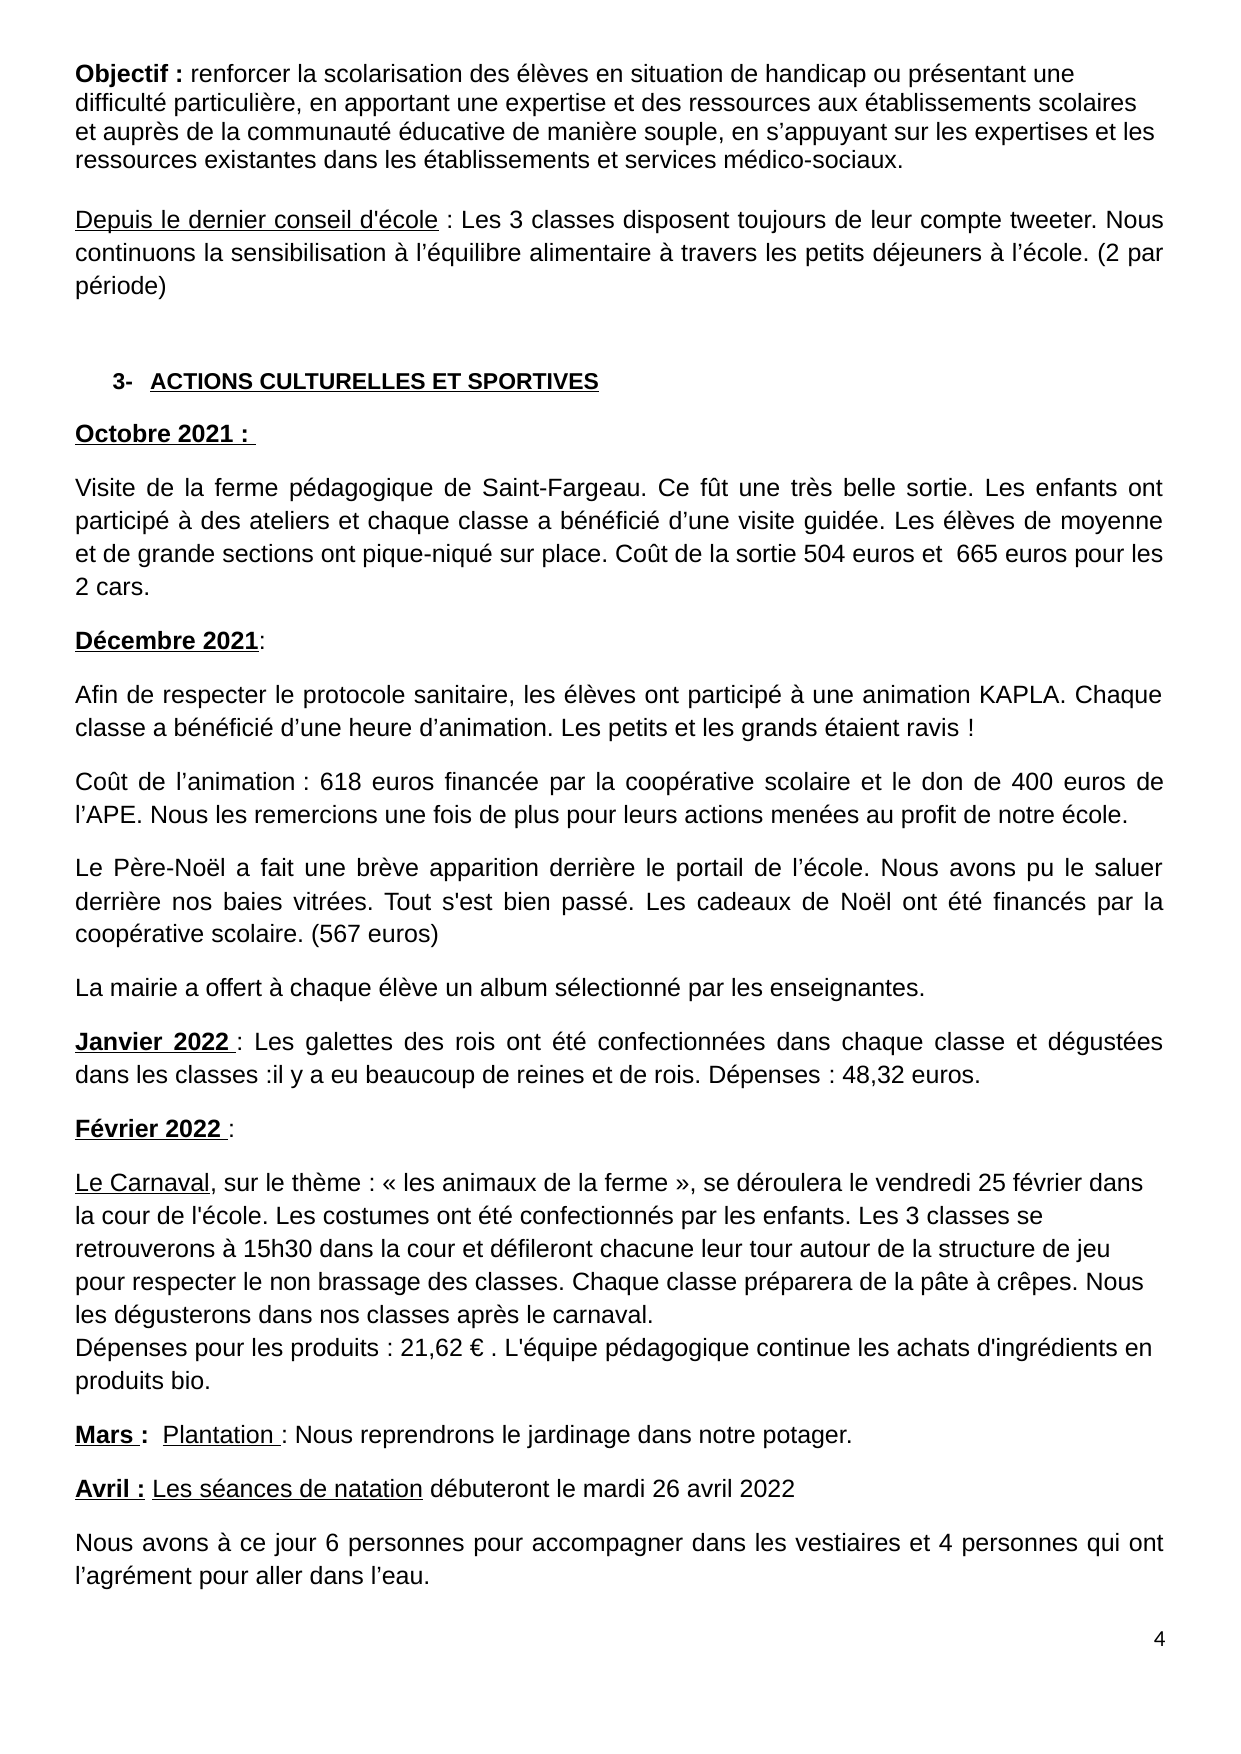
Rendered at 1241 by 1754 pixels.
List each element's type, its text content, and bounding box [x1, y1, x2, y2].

text Avril : Les séances de natation débuteront le mardi 26 avril 2022 [75, 1474, 1165, 1502]
text Mars : Plantation : Nous reprendrons le jardinage dans notre potager. [75, 1420, 1165, 1449]
text Depuis le dernier conseil d'école : Les 3 classes disposent toujours de leur compte tweeter. Nous continuons la sensibilisation à l’équilibre alimentaire à travers les petits déjeuners à l’école. (2 par période) [75, 205, 1165, 300]
text Février 2022 : [75, 1114, 1165, 1143]
text Nous avons à ce jour 6 personnes pour accompagner dans les vestiaires et 4 personnes qui ont l’agrément pour aller dans l’eau. [75, 1528, 1165, 1589]
text Visite de la ferme pédagogique de Saint-Fargeau. Ce fût une très belle sortie. Les enfants ont participé à des ateliers et chaque classe a bénéficié d’une visite guidée. Les élèves de moyenne et de grande sections ont pique-niqué sur place. Coût de la sortie 504 euros et 665 euros pour les 2 cars. [75, 473, 1165, 601]
text Le Carnaval, sur le thème : « les animaux de la ferme », se déroulera le vendredi 25 février dans la cour de l'école. Les costumes ont été confectionnés par les enfants. Les 3 classes se retrouverons à 15h30 dans la cour et défileront chacune leur tour autour de la structure de jeu pour respecter le non brassage des classes. Chaque classe préparera de la pâte à crêpes. Nous les dégusterons dans nos classes après le carnaval. Dépenses pour les produits : 21,62 € . L'équipe pédagogique continue les achats d'ingrédients en produits bio. [75, 1168, 1165, 1395]
text La mairie a offert à chaque élève un album sélectionné par les enseignantes. [75, 973, 1165, 1002]
text Objectif : renforcer la scolarisation des élèves en situation de handicap ou présentant une difficulté particulière, en apportant une expertise et des ressources aux établissements scolaires et auprès de la communauté éducative de manière souple, en s’appuyant sur les expertises et les ressources existantes dans les établissements et services médico-sociaux. [75, 59, 1165, 174]
text Afin de respecter le protocole sanitaire, les élèves ont participé à une animation KAPLA. Chaque classe a bénéficié d’une heure d’animation. Les petits et les grands étaient ravis ! [75, 680, 1165, 741]
text Janvier 2022 : Les galettes des rois ont été confectionnées dans chaque classe et dégustées dans les classes :il y a eu beaucoup de reines et de rois. Dépenses : 48,32 euros. [75, 1027, 1165, 1089]
text Octobre 2021 : [75, 419, 1165, 448]
text Le Père-Noël a fait une brève apparition derrière le portail de l’école. Nous avons pu le saluer derrière nos baies vitrées. Tout s'est bien passé. Les cadeaux de Noël ont été financés par la coopérative scolaire. (567 euros) [75, 853, 1165, 948]
text Décembre 2021: [75, 626, 1165, 654]
list ACTIONS CULTURELLES ET SPORTIVES [112, 368, 1165, 394]
text Coût de l’animation : 618 euros financée par la coopérative scolaire et le don de 400 euros de l’APE. Nous les remercions une fois de plus pour leurs actions menées au profit de notre école. [75, 767, 1165, 828]
